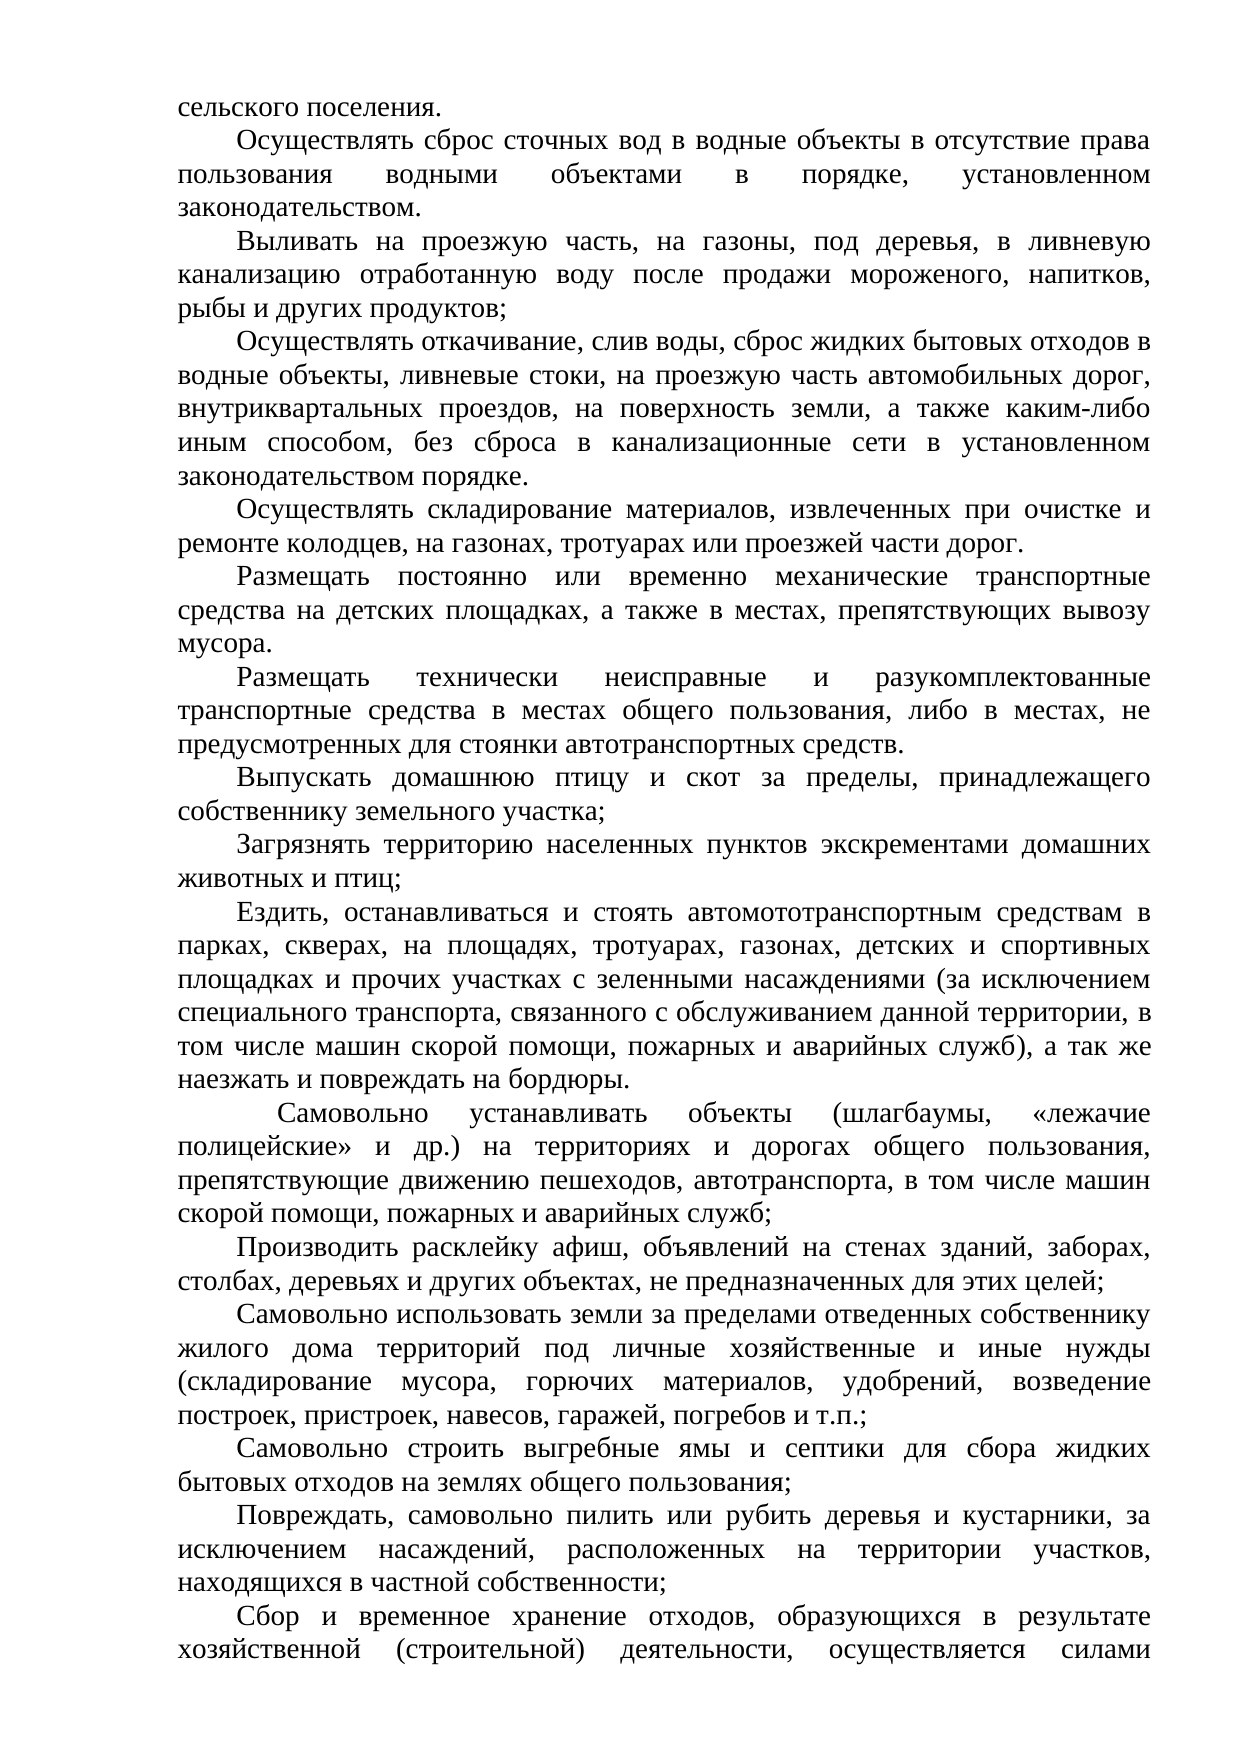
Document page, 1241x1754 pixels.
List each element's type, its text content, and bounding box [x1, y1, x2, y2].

text Размещать постоянно или временно механические транспортные средства на детских площадках, а также в местах, препятствующих вывозу мусора. [177, 558, 1152, 659]
text Повреждать, самовольно пилить или рубить деревья и кустарники, за исключением насаждений, расположенных на территории участков, находящихся в частной собственности; [177, 1497, 1152, 1598]
text Самовольно использовать земли за пределами отведенных собственнику жилого дома территорий под личные хозяйственные и иные нужды (складирование мусора, горючих материалов, удобрений, возведение построек, пристроек, навесов, гаражей, погребов и т.п.; [177, 1296, 1152, 1430]
text Выливать на проезжую часть, на газоны, под деревья, в ливневую канализацию отработанную воду после продажи мороженого, напитков, рыбы и других продуктов; [177, 223, 1152, 323]
text Производить расклейку афиш, объявлений на стенах зданий, заборах, столбах, деревьях и других объектах, не предназначенных для этих целей; [177, 1229, 1152, 1296]
text Размещать технически неисправные и разукомплектованные транспортные средства в местах общего пользования, либо в местах, не предусмотренных для стоянки автотранспортных средств. [177, 659, 1152, 759]
text Осуществлять откачивание, слив воды, сброс жидких бытовых отходов в водные объекты, ливневые стоки, на проезжую часть автомобильных дорог, внутриквартальных проездов, на поверхность земли, а также каким-либо иным способом, без сброса в канализационные сети в установленном законодательством порядке. [177, 323, 1152, 491]
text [177, 89, 1152, 122]
text Осуществлять складирование материалов, извлеченных при очистке и ремонте колодцев, на газонах, тротуарах или проезжей части дорог. [177, 491, 1152, 558]
text Самовольно строить выгребные ямы и септики для сбора жидких бытовых отходов на землях общего пользования; [177, 1430, 1152, 1497]
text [177, 1598, 1152, 1665]
text Осуществлять сброс сточных вод в водные объекты в отсутствие права пользования водными объектами в порядке, установленном законодательством. [177, 122, 1152, 223]
text Загрязнять территорию населенных пунктов экскрементами домашних животных и птиц; [177, 827, 1152, 894]
text Ездить, останавливаться и стоять автомототранспортным средствам в парках, скверах, на площадях, тротуарах, газонах, детских и спортивных площадках и прочих участках с зеленными насаждениями (за исключением специального транспорта, связанного с обслуживанием данной территории, в том числе машин скорой помощи, пожарных и аварийных служб), а так же наезжать и повреждать на бордюры. [177, 894, 1152, 1095]
text Самовольно устанавливать объекты (шлагбаумы, «лежачие полицейские» и др.) на территориях и дорогах общего пользования, препятствующие движению пешеходов, автотранспорта, в том числе машин скорой помощи, пожарных и аварийных служб; [177, 1095, 1152, 1229]
text Выпускать домашнюю птицу и скот за пределы, принадлежащего собственнику земельного участка; [177, 759, 1152, 827]
